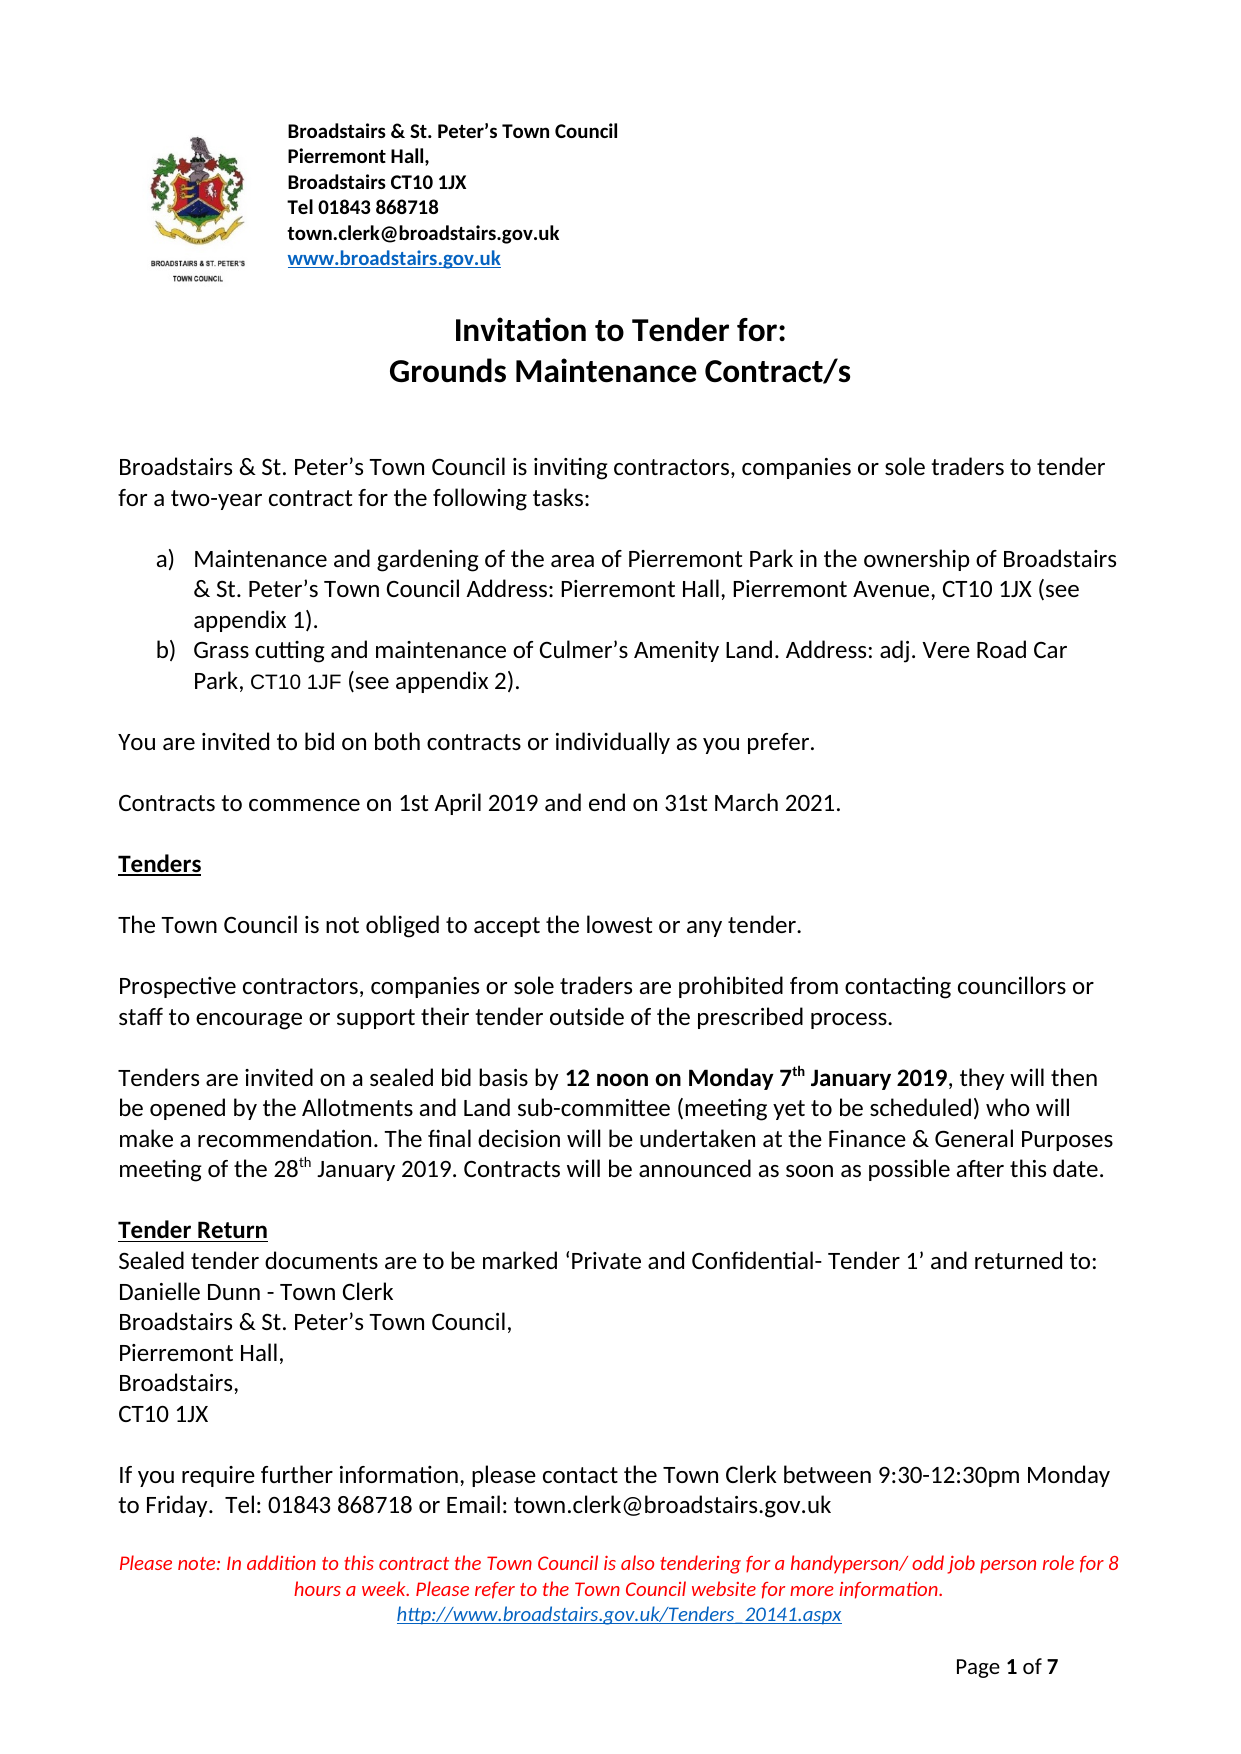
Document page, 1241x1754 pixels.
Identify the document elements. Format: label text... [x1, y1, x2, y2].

text Prospective contractors, companies or sole traders are prohibited from contacting councillors or staff to encourage or support their tender outside of the prescribed process. [118, 970, 1122, 1031]
text Contracts to commence on 1st April 2019 and end on 31st March 2021. [118, 787, 1122, 818]
text Please note: In addition to this contract the Town Council is also tendering for a handyperson/ odd job person role for 8 hours a week. Please refer to the Town Council website for more information. [118, 1550, 1122, 1601]
table_header Broadstairs & St. Peter’s Town Council Pierremont Hall, Broadstairs CT10 1JX Tel 01843 868718 town.clerk@broadstairs.gov.uk www.broadstairs.gov.uk [276, 118, 1122, 309]
text http://www.broadstairs.gov.uk/Tenders_20141.aspx [118, 1601, 1122, 1627]
text You are invited to bid on both contracts or individually as you prefer. [118, 726, 1122, 757]
text Tenders are invited on a sealed bid basis by 12 noon on Monday 7th January 2019, they will then be opened by the Allotments and Land sub-committee (meeting yet to be scheduled) who will make a recommendation. The final decision will be undertaken at the Finance & General Purposes meeting of the 28th January 2019. Contracts will be announced as soon as possible after this date. [118, 1062, 1122, 1184]
list Maintenance and gardening of the area of Pierremont Park in the ownership of Broadstairs & St. Peter’s Town Council Address: Pierremont Hall, Pierremont Avenue, CT10 1JX (see appendix 1). [156, 543, 1122, 635]
text Tenders [118, 848, 1122, 879]
text Tender Return [118, 1214, 1122, 1245]
text Grounds Maintenance Contract/s [118, 350, 1122, 391]
text Broadstairs & St. Peter’s Town Council, Pierremont Hall, Broadstairs, [118, 1306, 1122, 1398]
list Grass cutting and maintenance of Culmer’s Amenity Land. Address: adj. Vere Road Car Park, CT10 1JF (see appendix 2). [156, 635, 1122, 696]
text CT10 1JX [118, 1398, 1122, 1428]
text Sealed tender documents are to be marked ‘Private and Confidential- Tender 1’ and returned to: [118, 1245, 1122, 1276]
text Invitation to Tender for: [118, 309, 1122, 350]
text Danielle Dunn - Town Clerk [118, 1276, 1122, 1306]
picture [141, 135, 253, 292]
text Broadstairs & St. Peter’s Town Council is inviting contractors, companies or sole traders to tender for a two-year contract for the following tasks: [118, 452, 1122, 513]
text The Town Council is not obliged to accept the lowest or any tender. [118, 909, 1122, 940]
table_header [118, 118, 276, 309]
text If you require further information, please contact the Town Clerk between 9:30-12:30pm Monday to Friday. Tel: 01843 868718 or Email: town.clerk@broadstairs.gov.uk [118, 1459, 1122, 1520]
